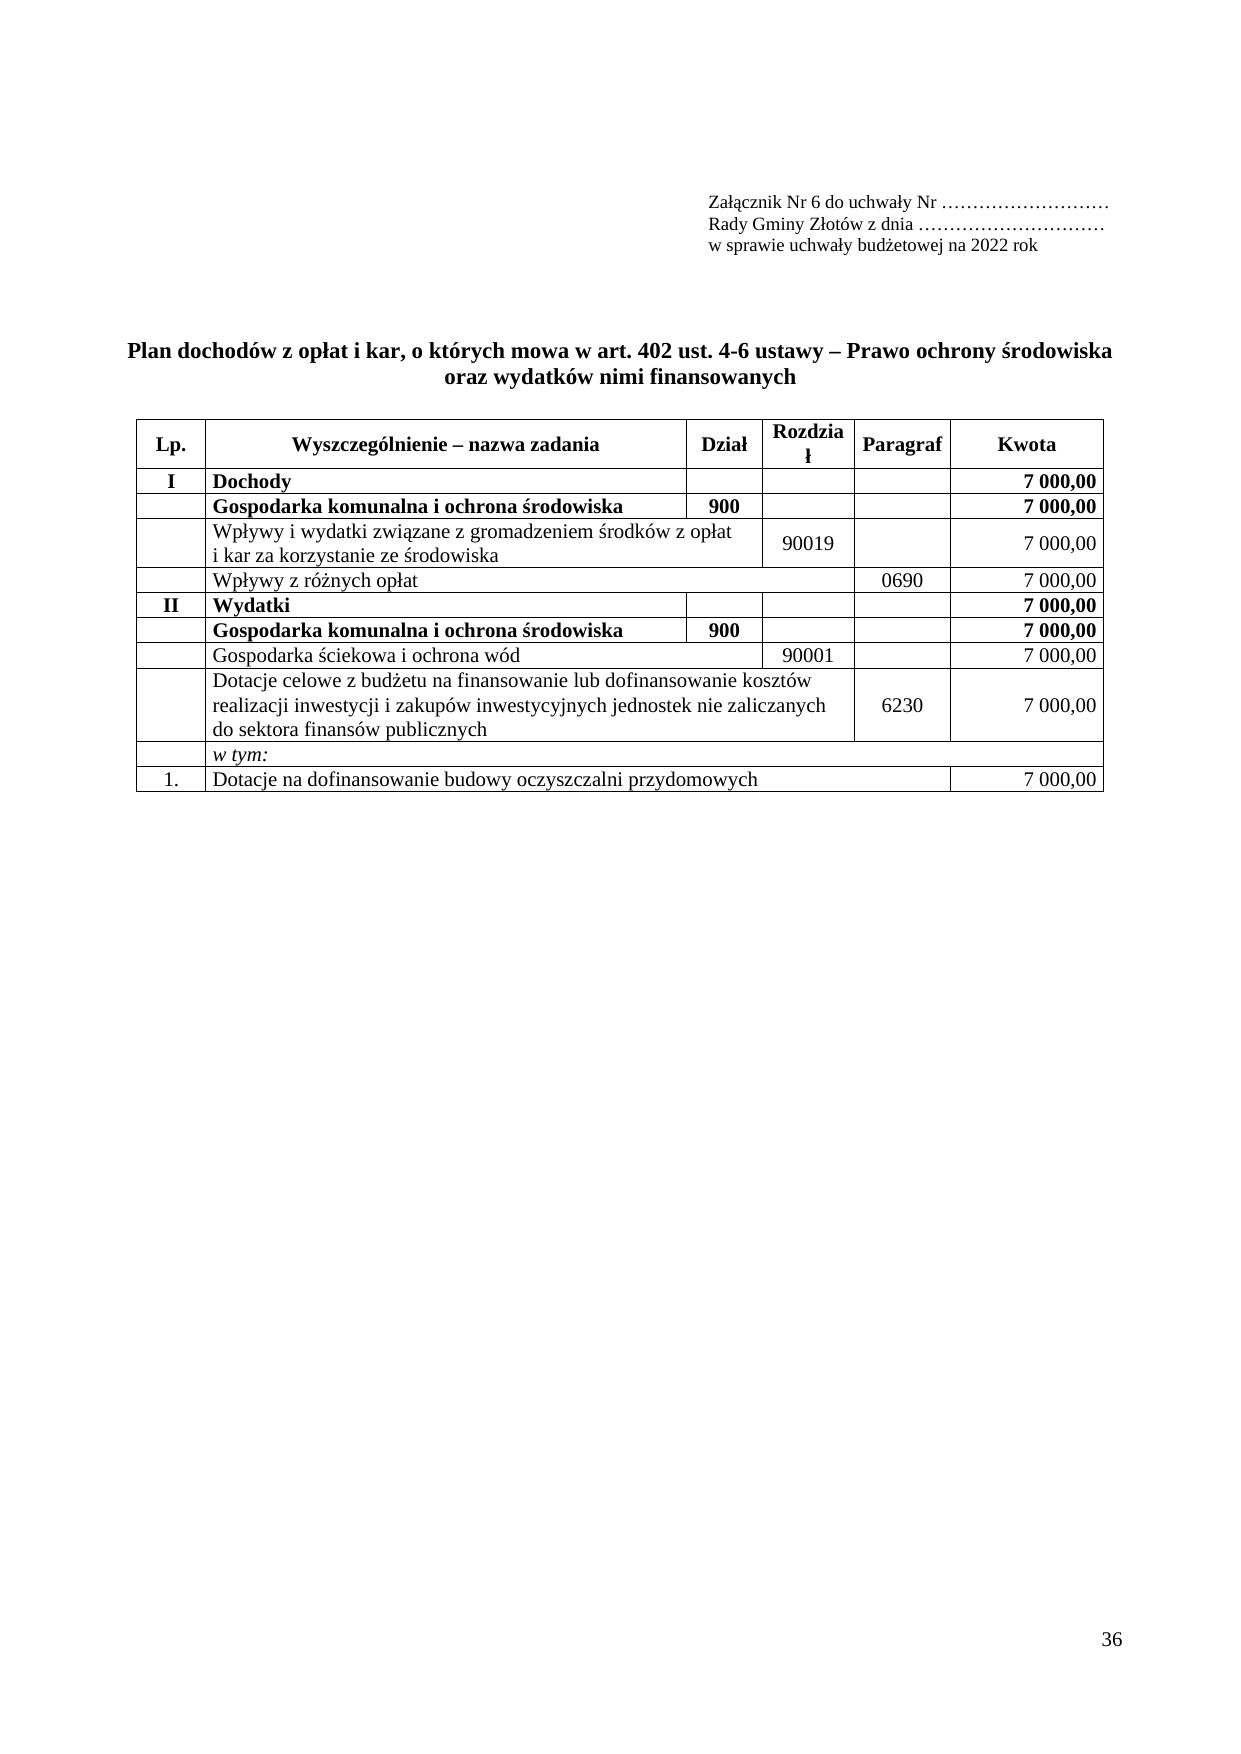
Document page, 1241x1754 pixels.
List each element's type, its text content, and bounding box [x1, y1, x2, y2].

text Rady Gminy Złotów z dnia ………………………… [634, 212, 1122, 234]
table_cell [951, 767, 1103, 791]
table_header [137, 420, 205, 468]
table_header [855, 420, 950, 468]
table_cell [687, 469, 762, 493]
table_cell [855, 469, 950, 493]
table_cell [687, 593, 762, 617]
text Plan dochodów z opłat i kar, o których mowa w art. 402 ust. 4-6 ustawy – Prawo ochrony środowiska oraz wydatków nimi finansowanych [118, 337, 1122, 390]
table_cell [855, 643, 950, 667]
text w sprawie uchwały budżetowej na 2022 rok [708, 234, 1122, 256]
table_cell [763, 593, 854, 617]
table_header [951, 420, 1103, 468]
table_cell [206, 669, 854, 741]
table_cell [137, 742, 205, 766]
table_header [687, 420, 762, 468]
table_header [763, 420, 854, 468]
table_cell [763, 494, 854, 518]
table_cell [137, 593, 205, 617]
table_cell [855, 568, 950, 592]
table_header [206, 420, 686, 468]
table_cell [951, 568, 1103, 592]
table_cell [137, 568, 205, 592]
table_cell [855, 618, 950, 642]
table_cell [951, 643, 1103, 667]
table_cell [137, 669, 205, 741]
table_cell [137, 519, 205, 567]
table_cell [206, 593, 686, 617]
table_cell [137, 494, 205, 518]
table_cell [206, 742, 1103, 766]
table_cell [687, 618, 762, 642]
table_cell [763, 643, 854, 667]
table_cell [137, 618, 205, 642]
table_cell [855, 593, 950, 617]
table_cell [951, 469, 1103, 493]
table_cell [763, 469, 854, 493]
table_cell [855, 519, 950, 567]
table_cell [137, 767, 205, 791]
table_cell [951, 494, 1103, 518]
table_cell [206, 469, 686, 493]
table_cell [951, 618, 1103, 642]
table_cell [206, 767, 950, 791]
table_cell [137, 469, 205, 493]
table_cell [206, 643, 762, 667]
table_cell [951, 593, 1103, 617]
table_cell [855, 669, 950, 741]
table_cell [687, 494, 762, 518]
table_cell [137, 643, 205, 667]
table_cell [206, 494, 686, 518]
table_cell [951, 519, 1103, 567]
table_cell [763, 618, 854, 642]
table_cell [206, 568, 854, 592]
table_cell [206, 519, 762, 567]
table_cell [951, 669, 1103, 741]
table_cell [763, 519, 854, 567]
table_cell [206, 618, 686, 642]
text Załącznik Nr 6 do uchwały Nr ……………………… [634, 191, 1122, 212]
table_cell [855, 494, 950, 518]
